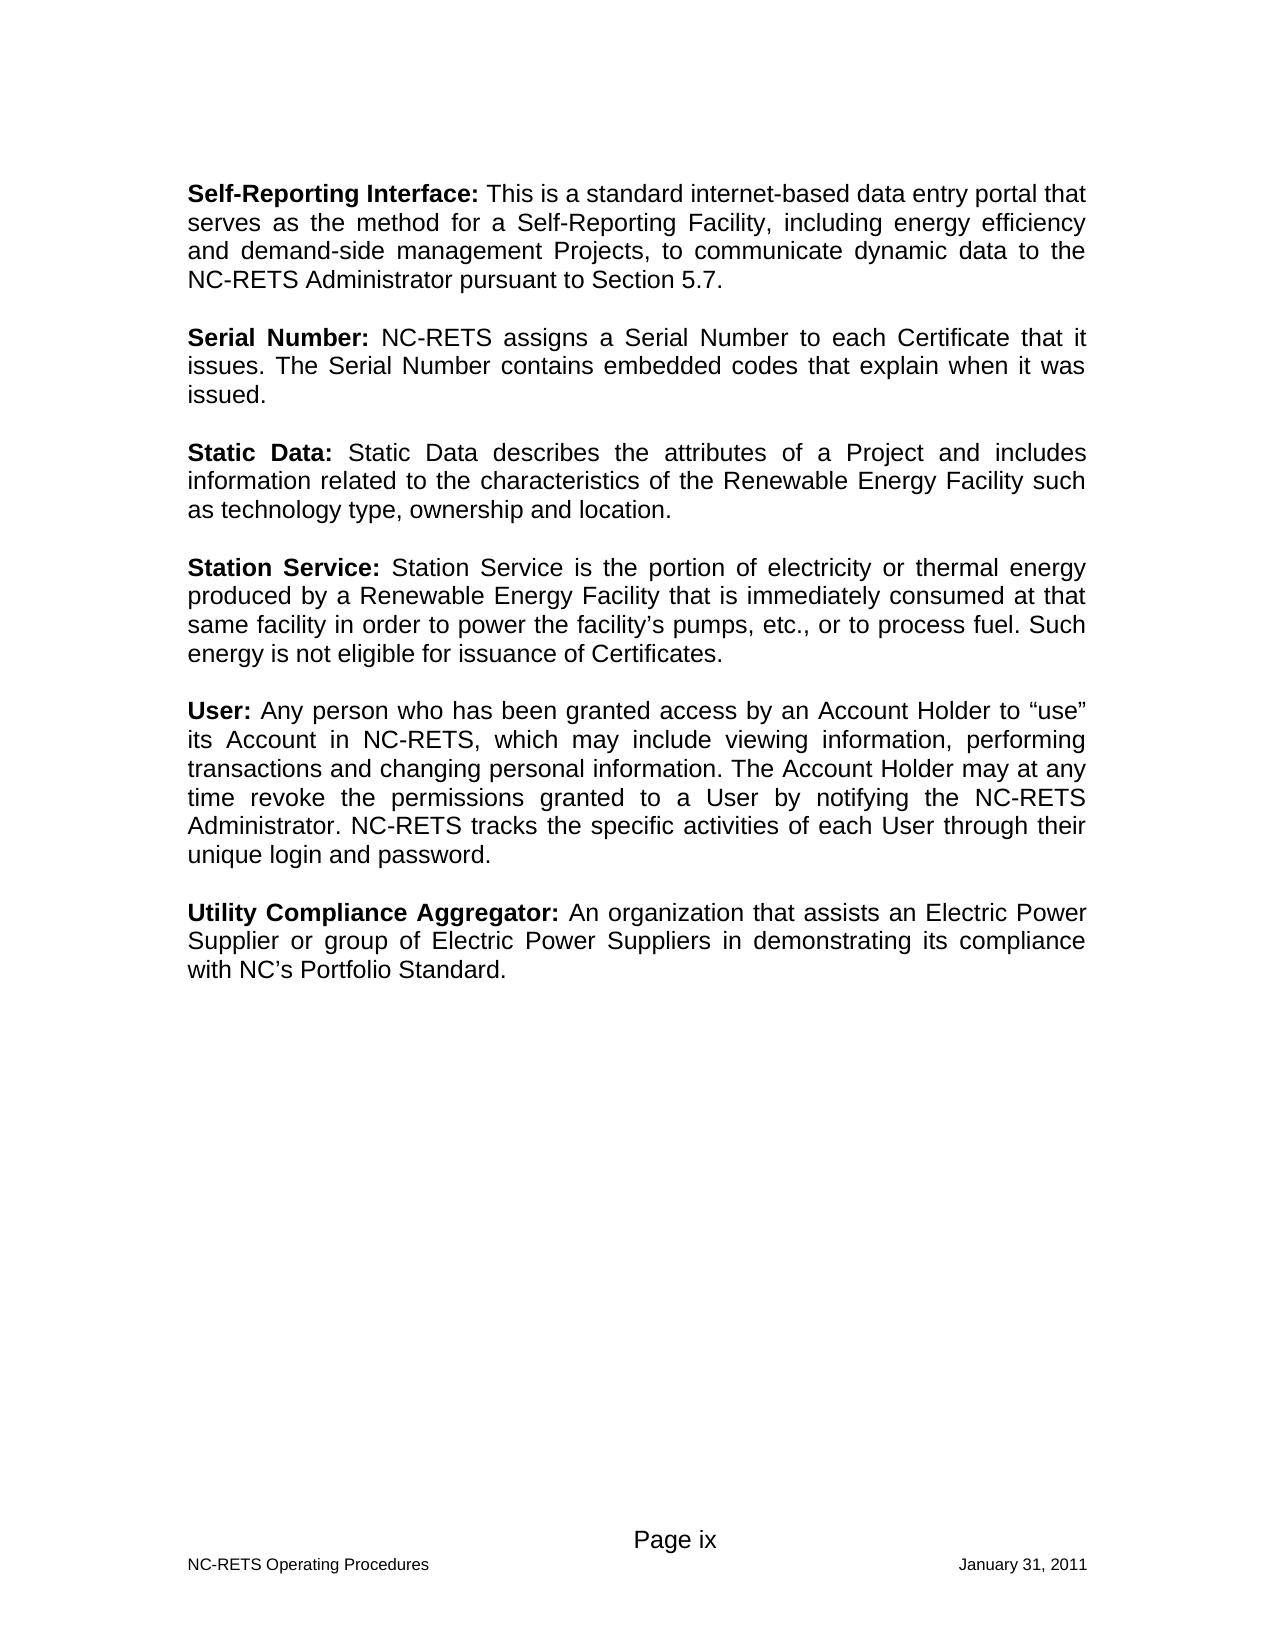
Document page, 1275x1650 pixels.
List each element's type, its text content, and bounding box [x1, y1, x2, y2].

text Self-Reporting Interface: This is a standard internet-based data entry portal that serves as the method for a Self-Reporting Facility, including energy efficiency and demand-side management Projects, to communicate dynamic data to the NC-RETS Administrator pursuant to Section 5.7. [187, 179, 1087, 294]
text Serial Number: NC-RETS assigns a Serial Number to each Certificate that it issues. The Serial Number contains embedded codes that explain when it was issued. [187, 322, 1087, 409]
text Static Data: Static Data describes the attributes of a Project and includes information related to the characteristics of the Renewable Energy Facility such as technology type, ownership and location. [187, 437, 1087, 524]
text Utility Compliance Aggregator: An organization that assists an Electric Power Supplier or group of Electric Power Suppliers in demonstrating its compliance with NC’s Portfolio Standard. [187, 897, 1087, 984]
text Station Service: Station Service is the portion of electricity or thermal energy produced by a Renewable Energy Facility that is immediately consumed at that same facility in order to power the facility’s pumps, etc., or to process fuel. Such energy is not eligible for issuance of Certificates. [187, 552, 1087, 667]
text User: Any person who has been granted access by an Account Holder to “use” its Account in NC-RETS, which may include viewing information, performing transactions and changing personal information. The Account Holder may at any time revoke the permissions granted to a User by notifying the NC-RETS Administrator. NC-RETS tracks the specific activities of each User through their unique login and password. [187, 696, 1087, 869]
